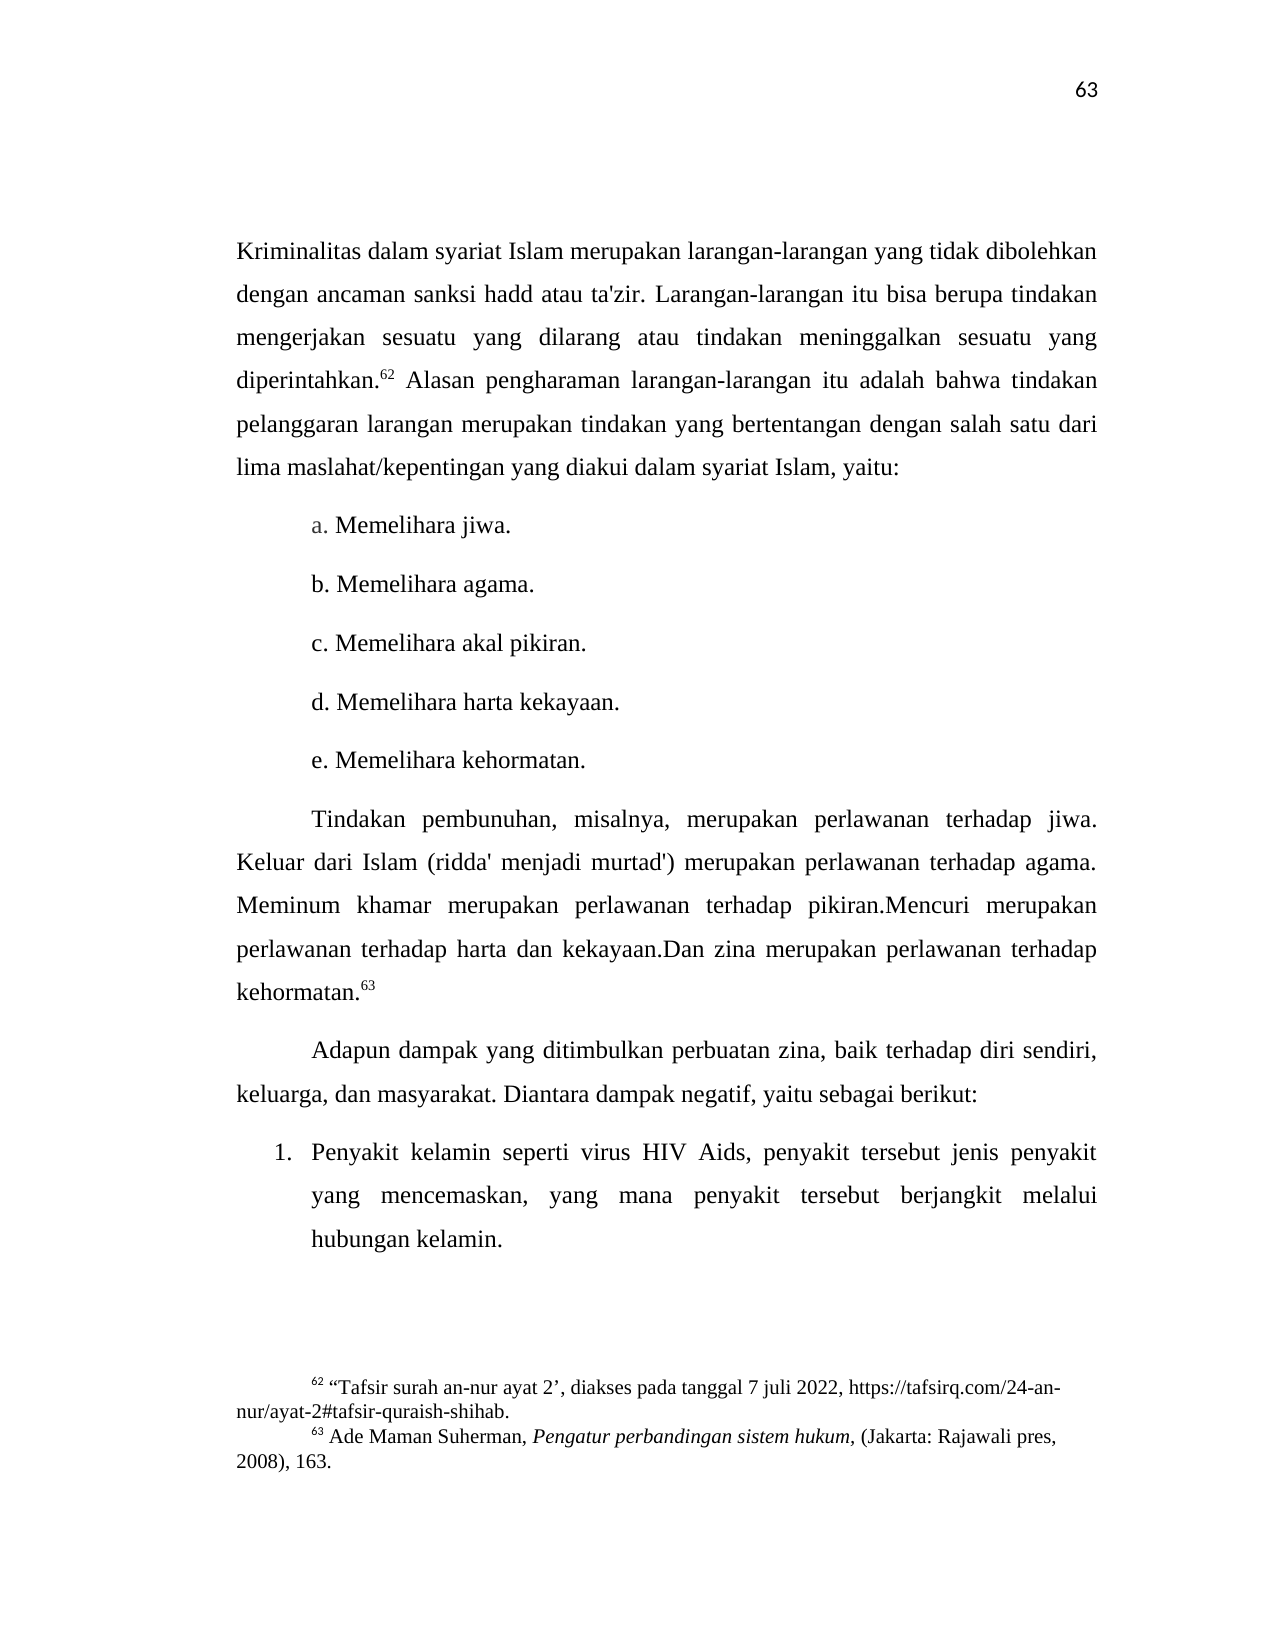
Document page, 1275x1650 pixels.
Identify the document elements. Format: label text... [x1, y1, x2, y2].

text b. Memelihara agama. [236, 569, 1098, 598]
text a. Memelihara jiwa. [236, 511, 1098, 539]
text c. Memelihara akal pikiran. [236, 628, 1098, 657]
text e. Memelihara kehormatan. [236, 746, 1098, 774]
list Penyakit kelamin seperti virus HIV Aids, penyakit tersebut jenis penyakit yang mencemaskan, yang mana penyakit tersebut berjangkit melalui hubungan kelamin. [274, 1137, 1098, 1252]
text Tindakan pembunuhan, misalnya, merupakan perlawanan terhadap jiwa. Keluar dari Islam (ridda' menjadi murtad') merupakan perlawanan terhadap agama. Meminum khamar merupakan perlawanan terhadap pikiran.Mencuri merupakan perlawanan terhadap harta dan kekayaan.Dan zina merupakan perlawanan terhadap kehormatan. [236, 804, 1098, 1006]
text d. Memelihara harta kekayaan. [236, 687, 1098, 716]
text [236, 236, 1098, 481]
text Adapun dampak yang ditimbulkan perbuatan zina, baik terhadap diri sendiri, keluarga, dan masyarakat. Diantara dampak negatif, yaitu sebagai berikut: [236, 1036, 1098, 1107]
